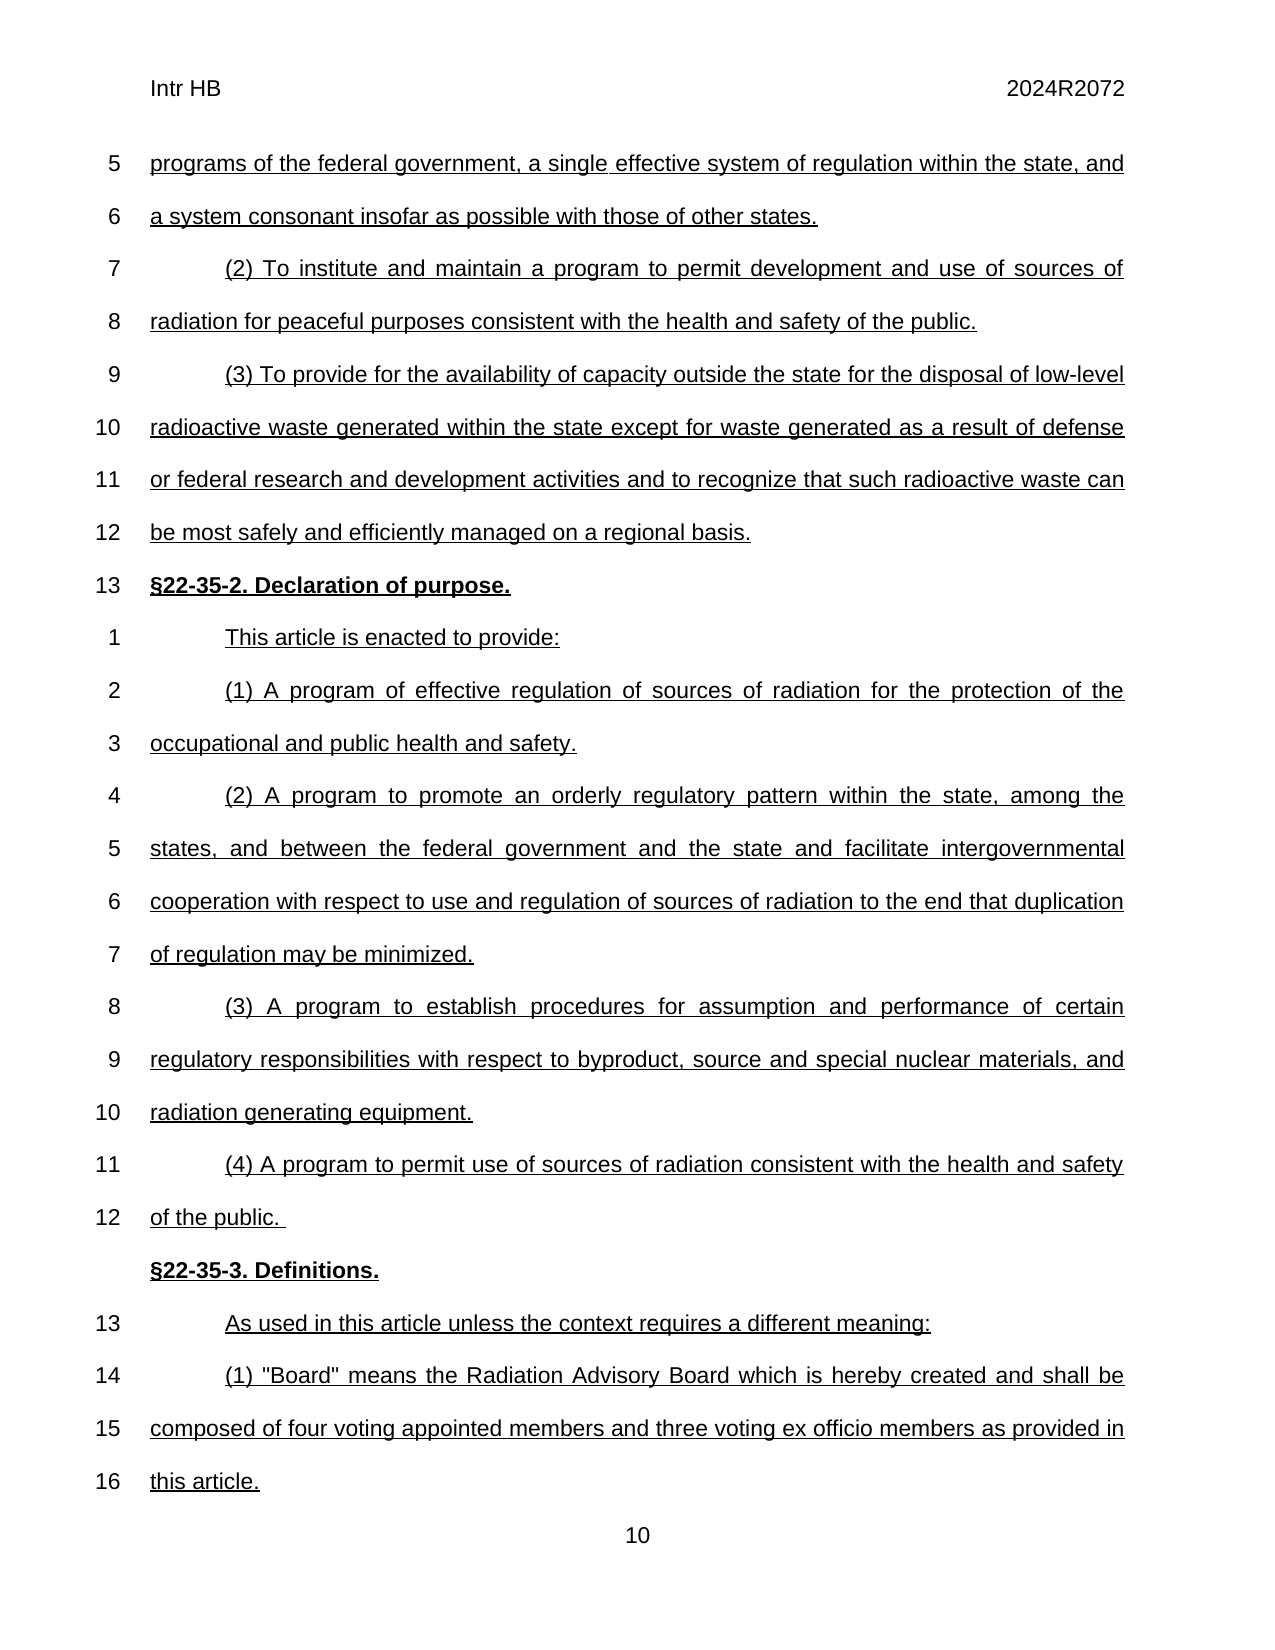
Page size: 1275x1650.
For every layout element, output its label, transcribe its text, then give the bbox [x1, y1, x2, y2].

text (2) To institute and maintain a program to permit development and use of sources of radiation for peaceful purposes consistent with the health and safety of the public. [150, 255, 1125, 334]
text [150, 150, 1125, 229]
text (4) A program to permit use of sources of radiation consistent with the health and safety of the public. [150, 1151, 1125, 1231]
text (2) A program to promote an orderly regulatory pattern within the state, among the states, and between the federal government and the state and facilitate intergovernmental cooperation with respect to use and regulation of sources of radiation to the end that duplication of regulation may be minimized. [150, 859, 1125, 967]
text (1) A program of effective regulation of sources of radiation for the protection of the occupational and public health and safety. [150, 677, 1125, 756]
text (3) A program to establish procedures for assumption and performance of certain regulatory responsibilities with respect to byproduct, source and special nuclear materials, and radiation generating equipment. [150, 1070, 1125, 1125]
text §22-35-3. Definitions. [150, 1257, 1125, 1283]
text (3) To provide for the availability of capacity outside the state for the disposal of low-level radioactive waste generated within the state except for waste generated as a result of defense or federal research and development activities and to recognize that such radioactive waste can be most safely and efficiently managed on a regional basis. [150, 490, 1125, 545]
text §22-35-2. Declaration of purpose. [150, 572, 1125, 598]
text (3) A program to establish procedures for assumption and performance of certain regulatory responsibilities with respect to byproduct, source and special nuclear materials, and radiation generating equipment. [150, 993, 1125, 1069]
text (3) To provide for the availability of capacity outside the state for the disposal of low-level radioactive waste generated within the state except for waste generated as a result of defense or federal research and development activities and to recognize that such radioactive waste can be most safely and efficiently managed on a regional basis. [150, 438, 1125, 489]
text (2) A program to promote an orderly regulatory pattern within the state, among the states, and between the federal government and the state and facilitate intergovernmental cooperation with respect to use and regulation of sources of radiation to the end that duplication of regulation may be minimized. [150, 782, 1125, 858]
text (1) "Board" means the Radiation Advisory Board which is hereby created and shall be composed of four voting appointed members and three voting ex officio members as provided in this article. [150, 1362, 1125, 1438]
text (1) "Board" means the Radiation Advisory Board which is hereby created and shall be composed of four voting appointed members and three voting ex officio members as provided in this article. [150, 1439, 1125, 1494]
text (3) To provide for the availability of capacity outside the state for the disposal of low-level radioactive waste generated within the state except for waste generated as a result of defense or federal research and development activities and to recognize that such radioactive waste can be most safely and efficiently managed on a regional basis. [150, 361, 1125, 436]
text This article is enacted to provide: [150, 624, 1125, 651]
text As used in this article unless the context requires a different meaning: [150, 1309, 1125, 1336]
